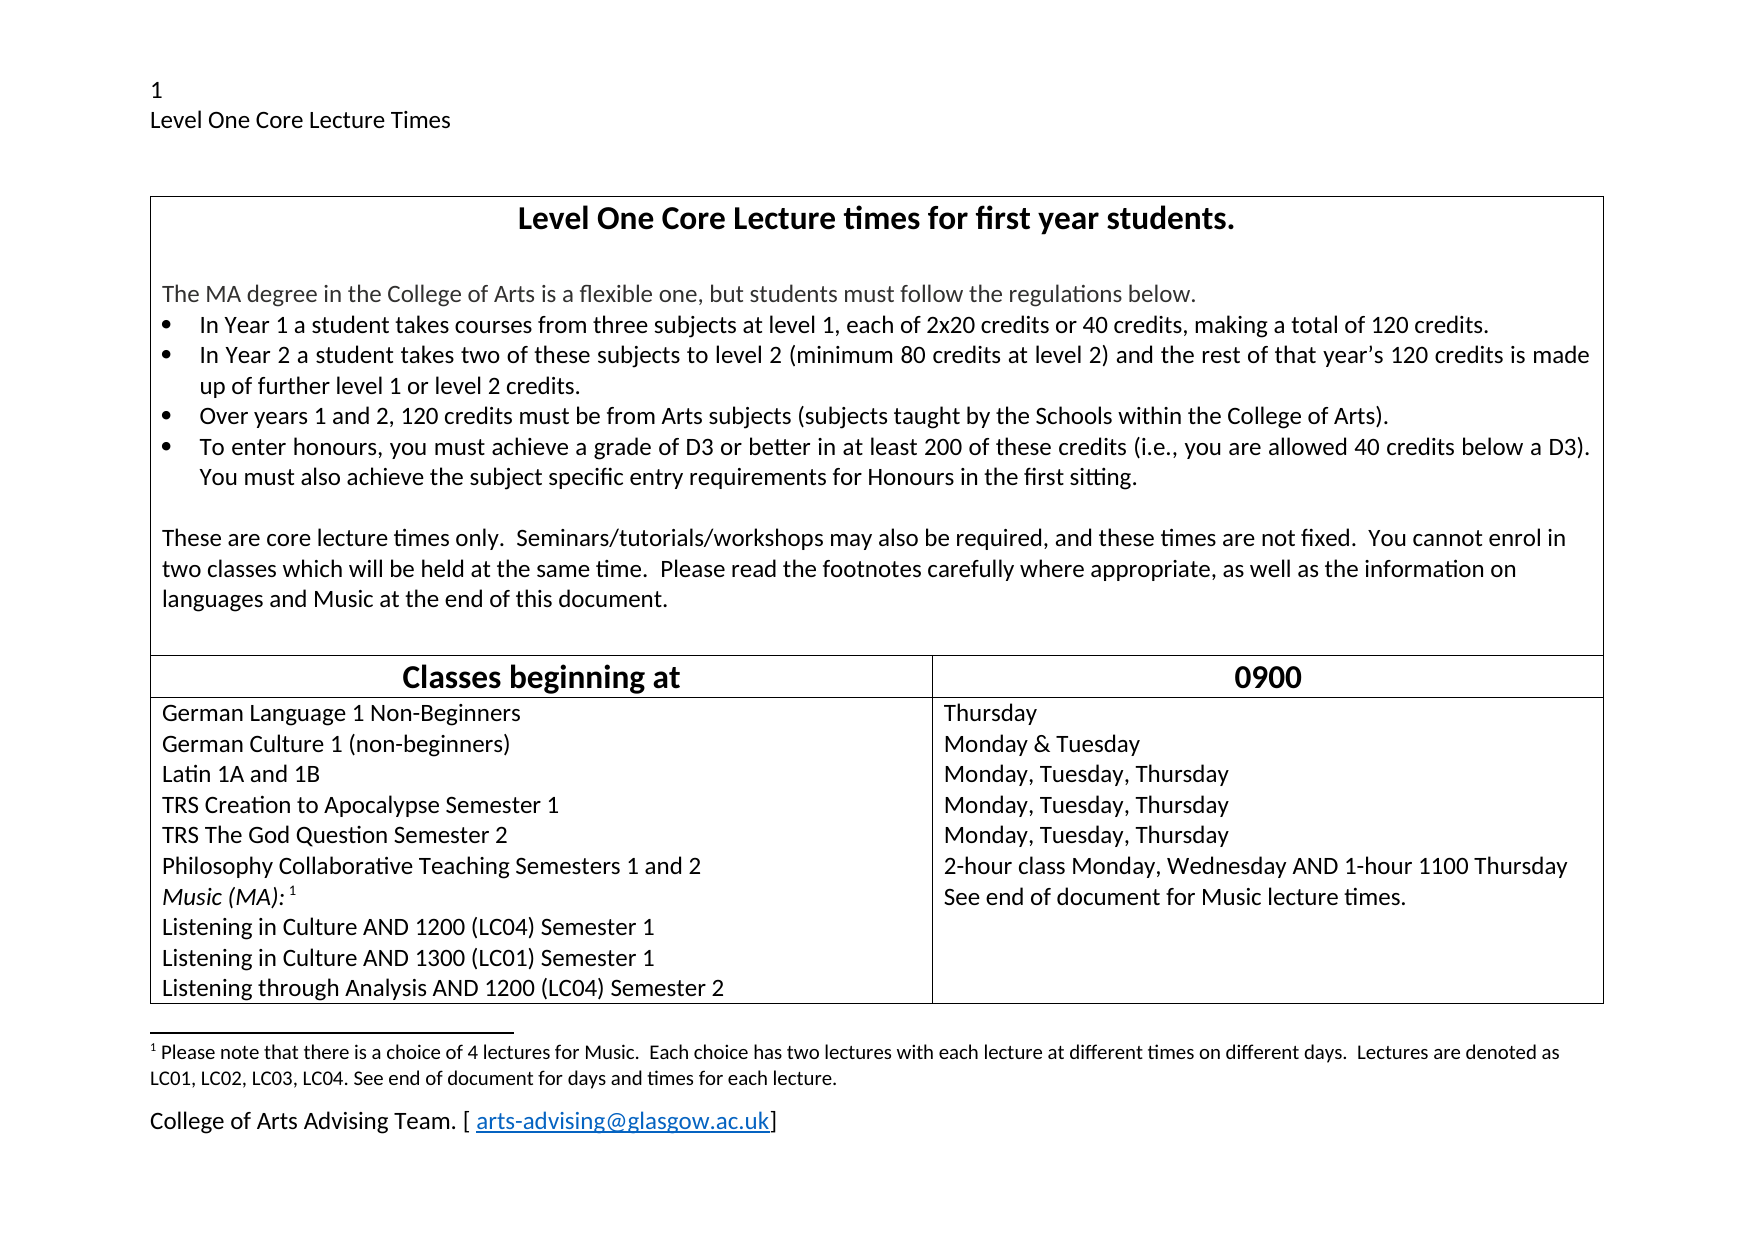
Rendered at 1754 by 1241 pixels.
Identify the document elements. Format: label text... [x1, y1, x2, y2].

table_cell 0900 [933, 656, 1603, 697]
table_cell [933, 698, 1603, 1003]
table_cell Classes beginning at [151, 656, 932, 697]
table_header Level One Core Lecture times for first year students. The MA degree in the College of Arts is a flexible one, but students must follow the regulations below. In Year 1 a student takes courses from three subjects at level 1, each of 2x20 credits or 40 credits, making a total of 120 credits. In Year 2 a student takes two of these subjects to level 2 (minimum 80 credits at level 2) and the rest of that year’s 120 credits is made up of further level 1 or level 2 credits. Over years 1 and 2, 120 credits must be from Arts subjects (subjects taught by the Schools within the College of Arts). To enter honours, you must achieve a grade of D3 or better in at least 200 of these credits (i.e., you are allowed 40 credits below a D3). You must also achieve the subject specific entry requirements for Honours in the first sitting. These are core lecture times only. Seminars/tutorials/workshops may also be required, and these times are not fixed. You cannot enrol in two classes which will be held at the same time. Please read the footnotes carefully where appropriate, as well as the information on languages and Music at the end of this document. [151, 197, 1603, 655]
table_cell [151, 698, 932, 1003]
